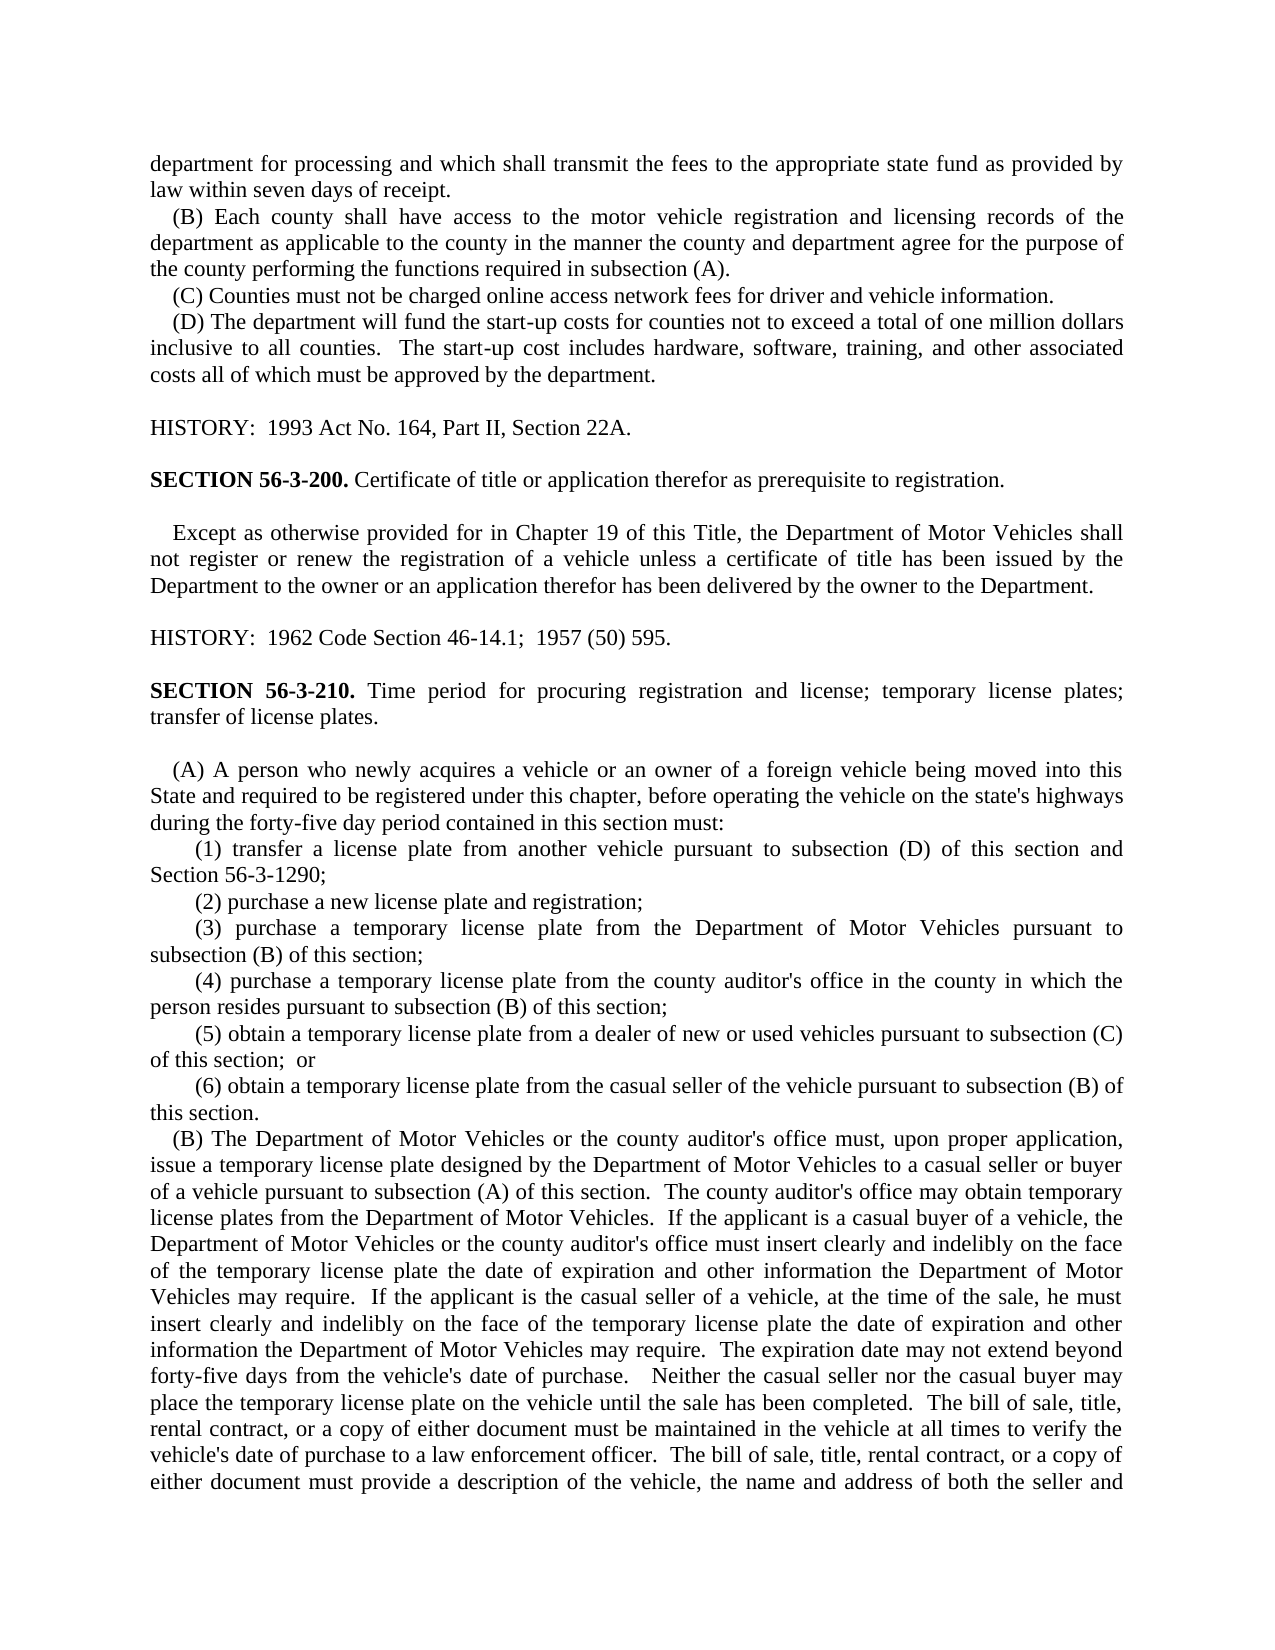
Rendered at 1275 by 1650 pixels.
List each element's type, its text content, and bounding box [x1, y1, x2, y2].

text (3) purchase a temporary license plate from the Department of Motor Vehicles pursuant to subsection (B) of this section; [150, 914, 1125, 967]
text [150, 150, 1125, 203]
text (4) purchase a temporary license plate from the county auditor's office in the county in which the person resides pursuant to subsection (B) of this section; [150, 967, 1125, 1020]
text (C) Counties must not be charged online access network fees for driver and vehicle information. [150, 282, 1125, 308]
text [150, 1125, 1125, 1494]
text (2) purchase a new license plate and registration; [150, 888, 1125, 914]
text (D) The department will fund the start-up costs for counties not to exceed a total of one million dollars inclusive to all counties. The start-up cost includes hardware, software, training, and other associated costs all of which must be approved by the department. [150, 308, 1125, 387]
text HISTORY: 1962 Code Section 46-14.1; 1957 (50) 595. [150, 624, 1125, 651]
text (6) obtain a temporary license plate from the casual seller of the vehicle pursuant to subsection (B) of this section. [150, 1072, 1125, 1125]
text (B) Each county shall have access to the motor vehicle registration and licensing records of the department as applicable to the county in the manner the county and department agree for the purpose of the county performing the functions required in subsection (A). [150, 203, 1125, 282]
text Except as otherwise provided for in Chapter 19 of this Title, the Department of Motor Vehicles shall not register or renew the registration of a vehicle unless a certificate of title has been issued by the Department to the owner or an application therefor has been delivered by the owner to the Department. [150, 519, 1125, 598]
text (5) obtain a temporary license plate from a dealer of new or used vehicles pursuant to subsection (C) of this section; or [150, 1020, 1125, 1072]
text SECTION 56-3-200. Certificate of title or application therefor as prerequisite to registration. [150, 466, 1125, 493]
text SECTION 56-3-210. Time period for procuring registration and license; temporary license plates; transfer of license plates. [150, 677, 1125, 730]
text (1) transfer a license plate from another vehicle pursuant to subsection (D) of this section and Section 56-3-1290; [150, 835, 1125, 888]
text HISTORY: 1993 Act No. 164, Part II, Section 22A. [150, 413, 1125, 440]
text (A) A person who newly acquires a vehicle or an owner of a foreign vehicle being moved into this State and required to be registered under this chapter, before operating the vehicle on the state's highways during the forty-five day period contained in this section must: [150, 756, 1125, 835]
